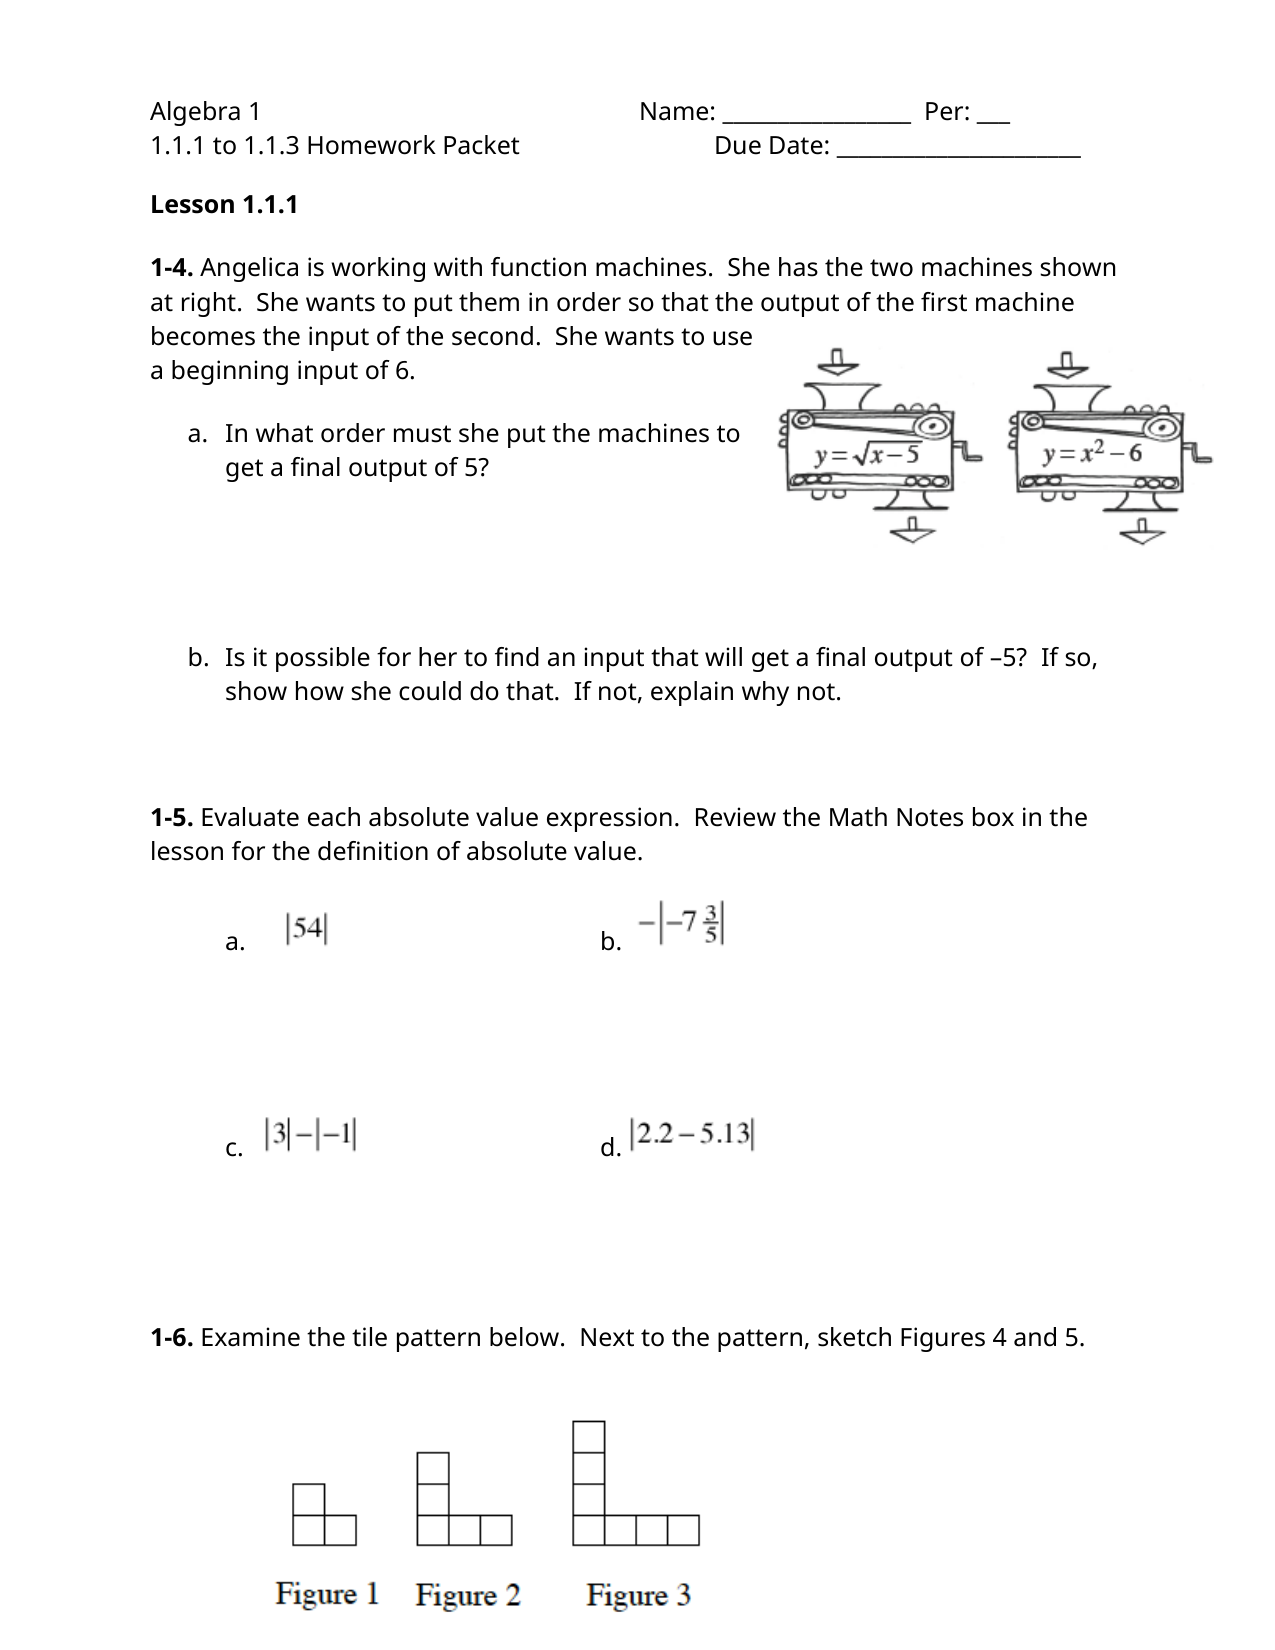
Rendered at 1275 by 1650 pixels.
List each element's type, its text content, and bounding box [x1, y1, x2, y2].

text a. b. [225, 897, 1125, 958]
text 1-5. Evaluate each absolute value expression. Review the Math Notes box in the lesson for the definition of absolute value. [150, 800, 1125, 868]
picture [263, 1113, 362, 1157]
picture [628, 1113, 761, 1157]
text c. d. [225, 1114, 1125, 1163]
text 1-4. Angelica is working with function machines. She has the two machines shown at right. She wants to put them in order so that the output of the first machine becomes the input of the second. She wants to use a beginning input of 6. [150, 250, 1125, 386]
text Algebra 1 Name: _________________ Per: ___ [150, 94, 1125, 128]
picture [773, 342, 1223, 549]
picture [284, 908, 334, 951]
picture [635, 897, 730, 951]
list In what order must she put the machines to get a final output of 5? [187, 416, 773, 484]
text 1.1.1 to 1.1.3 Homework Packet Due Date: ______________________ [150, 128, 1125, 162]
picture [269, 1410, 706, 1619]
text Lesson 1.1.1 [150, 187, 1125, 221]
list Is it possible for her to find an input that will get a final output of –5? If so, show how she could do that. If not, explain why not. [187, 639, 1125, 707]
text 1-6. Examine the tile pattern below. Next to the pattern, sketch Figures 4 and 5. [150, 1319, 1125, 1353]
